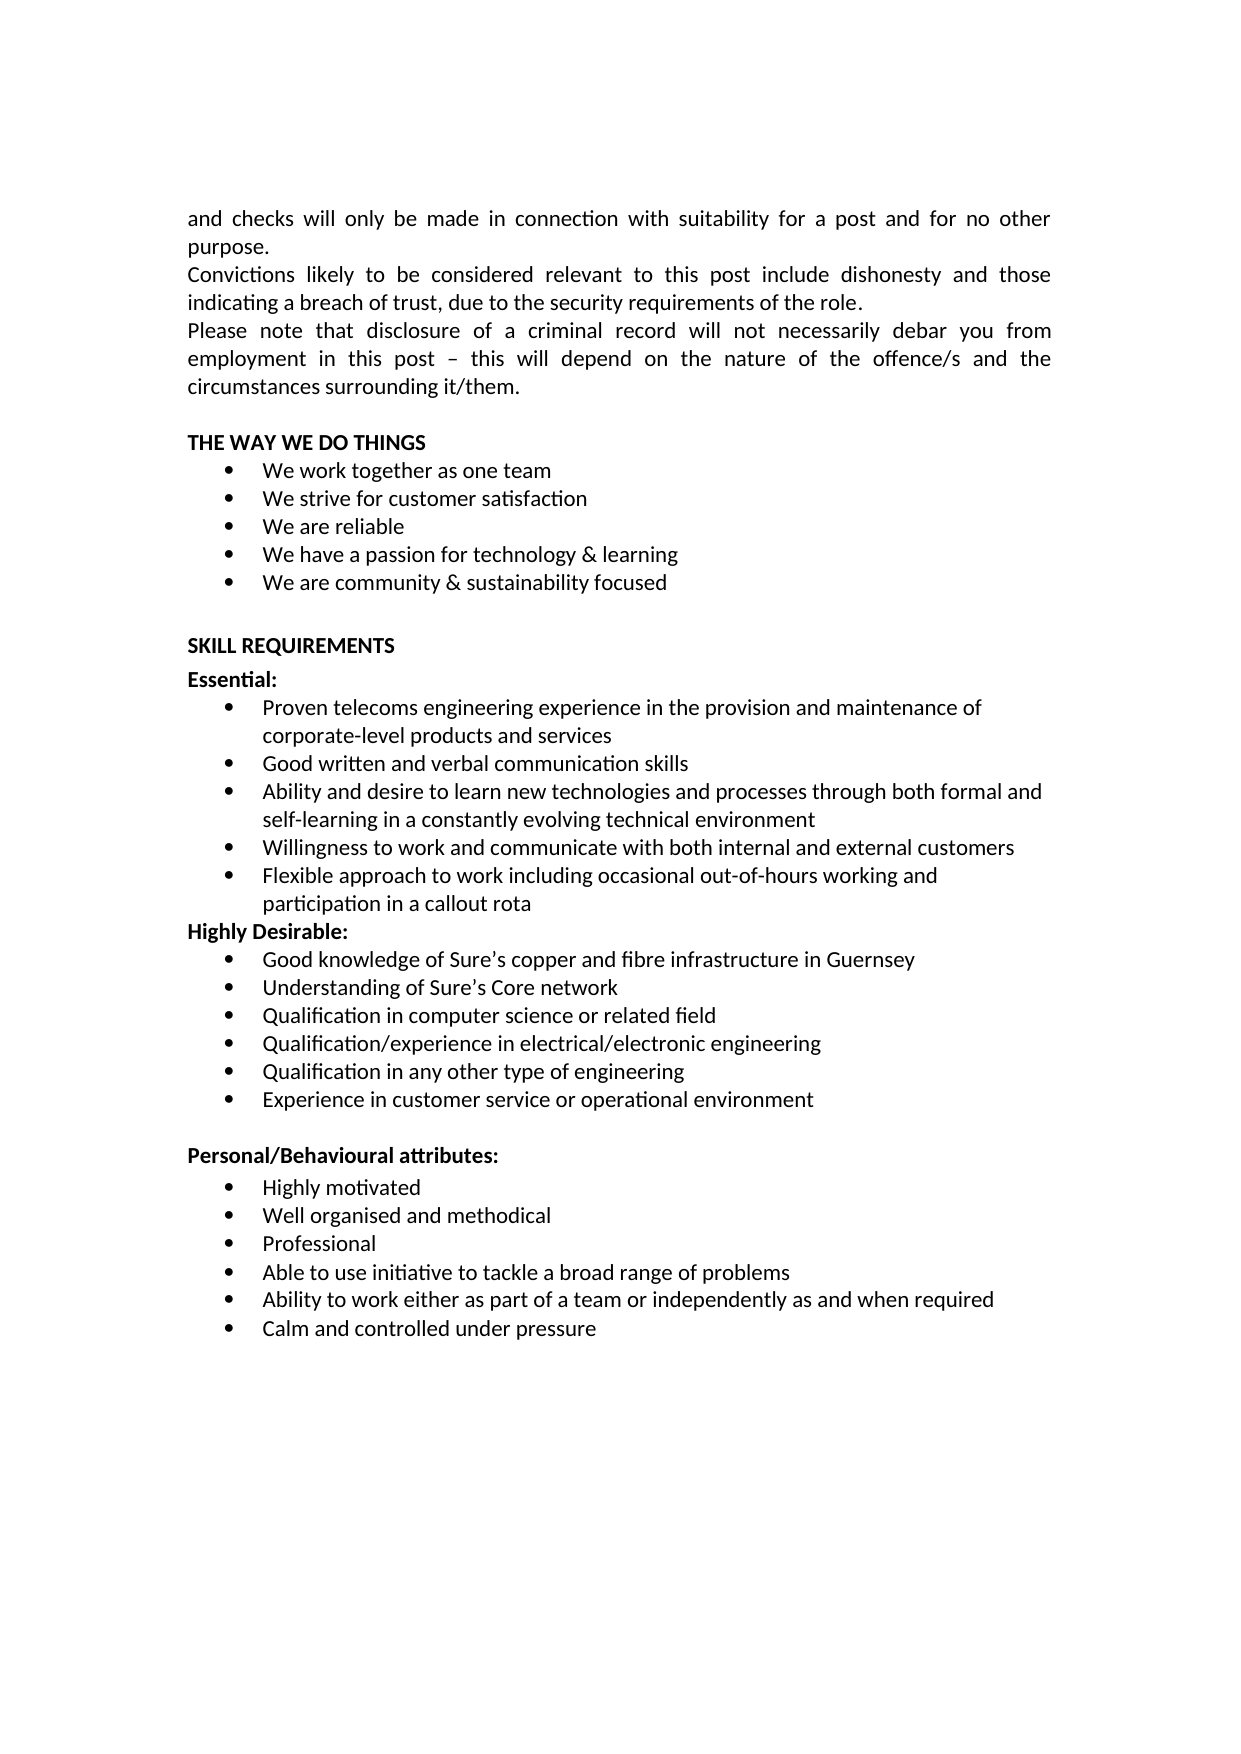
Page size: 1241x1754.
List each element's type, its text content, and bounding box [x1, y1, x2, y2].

list Flexible approach to work including occasional out-of-hours working and participation in a callout rota [225, 861, 1053, 917]
list Qualification in any other type of engineering [225, 1057, 1053, 1085]
list Highly motivated [225, 1173, 1053, 1202]
text THE WAY WE DO THINGS [187, 428, 1053, 456]
subtitle SKILL REQUIREMENTS [187, 631, 1053, 659]
list Calm and controlled under pressure [225, 1314, 1053, 1342]
list We are community & sustainability focused [225, 568, 1053, 596]
text Convictions likely to be considered relevant to this post include dishonesty and those indicating a breach of trust, due to the security requirements of the role. [187, 260, 1053, 316]
list Qualification in computer science or related field [225, 1001, 1053, 1029]
text Personal/Behavioural attributes: [187, 1141, 1053, 1169]
text Essential: [187, 665, 1053, 693]
list Understanding of Sure’s Core network [225, 973, 1053, 1001]
list Qualification/experience in electrical/electronic engineering [225, 1029, 1053, 1057]
list Willingness to work and communicate with both internal and external customers [225, 833, 1053, 861]
text Please note that disclosure of a criminal record will not necessarily debar you from employment in this post – this will depend on the nature of the offence/s and the circumstances surrounding it/them. [187, 316, 1053, 400]
list We have a passion for technology & learning [225, 540, 1053, 568]
list We strive for customer satisfaction [225, 484, 1053, 512]
list Experience in customer service or operational environment [225, 1085, 1053, 1113]
list Good knowledge of Sure’s copper and fibre infrastructure in Guernsey [225, 945, 1053, 973]
text Highly Desirable: [187, 917, 1053, 945]
list We are reliable [225, 512, 1053, 540]
list Professional [225, 1229, 1053, 1258]
list Good written and verbal communication skills [225, 749, 1053, 777]
list Ability and desire to learn new technologies and processes through both formal and self-learning in a constantly evolving technical environment [225, 777, 1053, 833]
list Ability to work either as part of a team or independently as and when required [225, 1286, 1053, 1314]
list Well organised and methodical [225, 1202, 1053, 1229]
list Proven telecoms engineering experience in the provision and maintenance of corporate-level products and services [225, 693, 1053, 749]
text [187, 204, 1053, 260]
list Able to use initiative to tackle a broad range of problems [225, 1258, 1053, 1286]
list We work together as one team [225, 456, 1053, 484]
